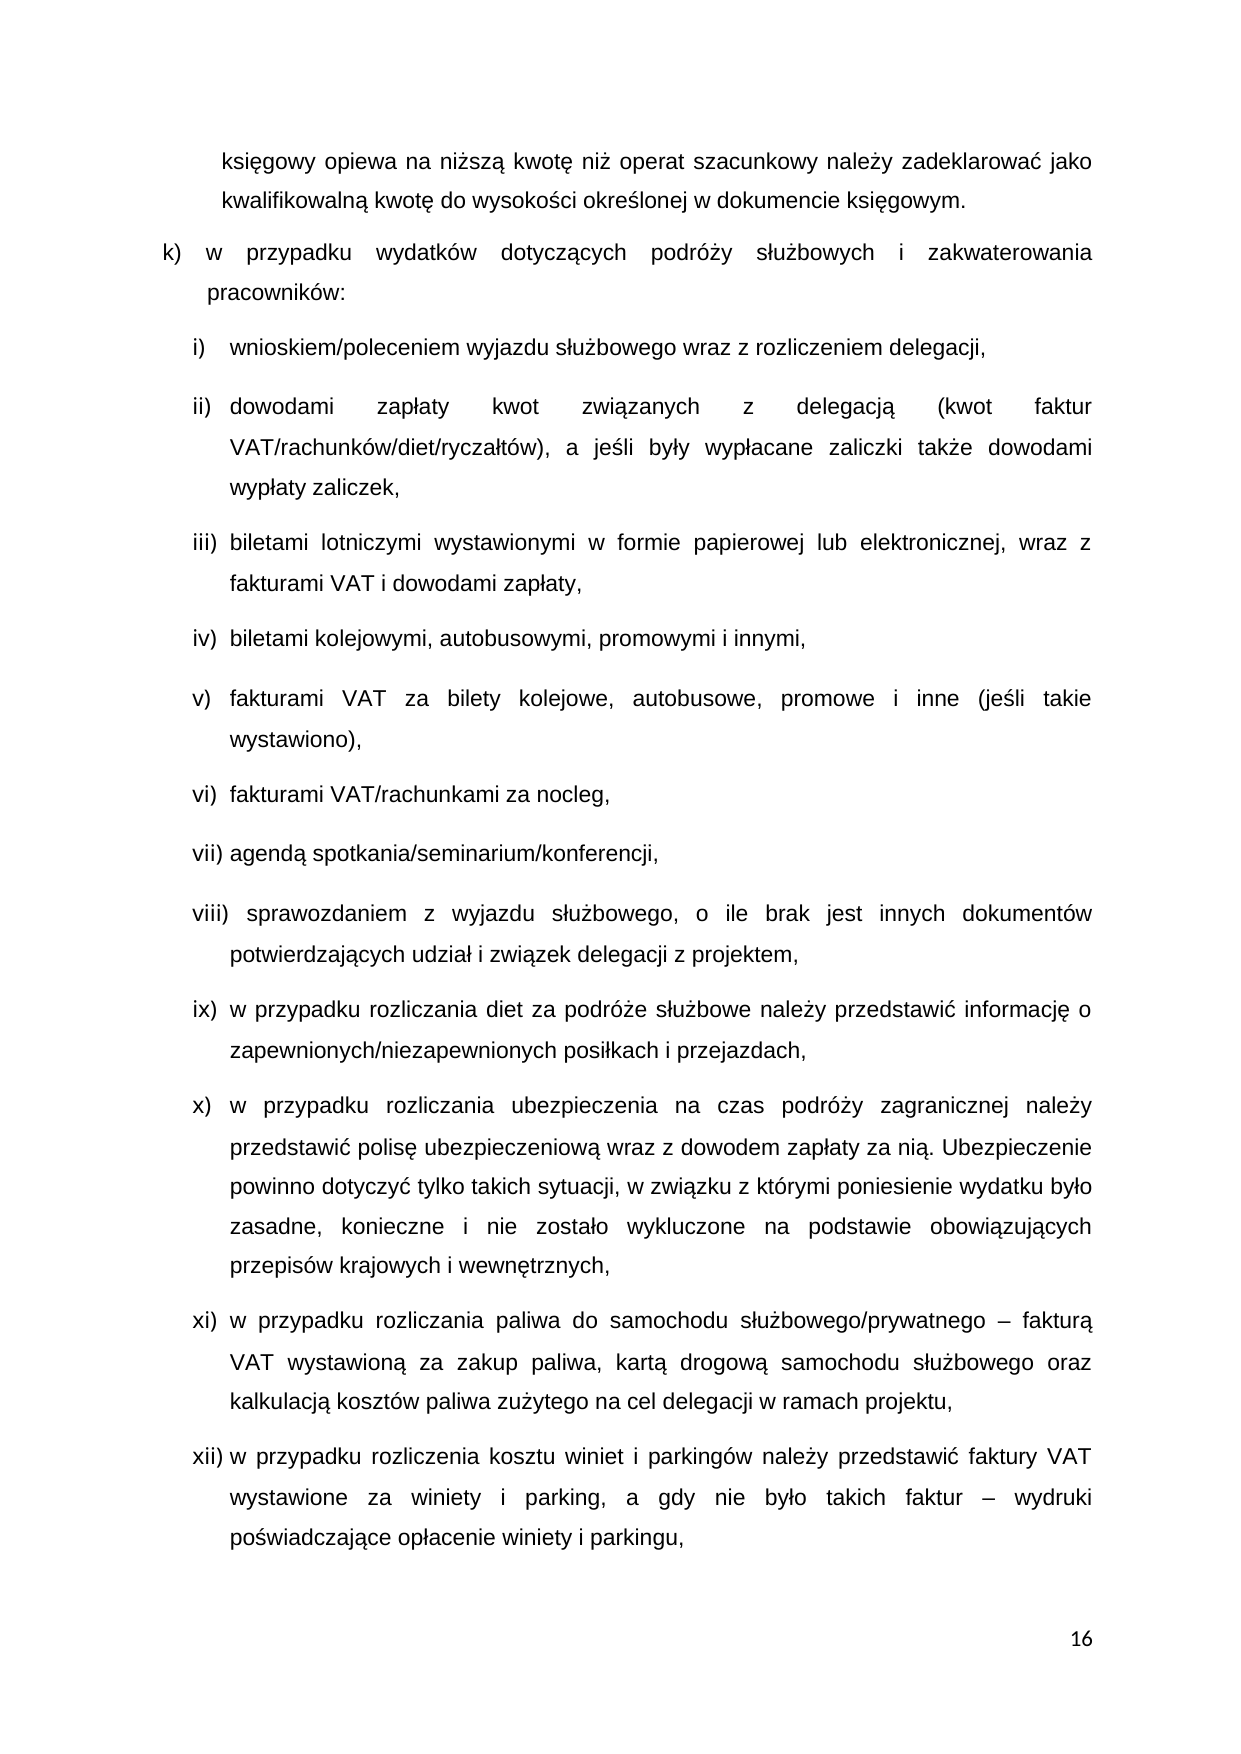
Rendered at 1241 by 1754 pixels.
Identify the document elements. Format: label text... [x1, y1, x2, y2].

list wnioskiem/poleceniem wyjazdu służbowego wraz z rozliczeniem delegacji, [192, 331, 1093, 362]
list w przypadku rozliczenia kosztu winiet i parkingów należy przedstawić faktury VAT wystawione za winiety i parking, a gdy nie było takich faktur – wydruki poświadczające opłacenie winiety i parkingu, [192, 1440, 1093, 1550]
list w przypadku rozliczania diet za podróże służbowe należy przedstawić informację o zapewnionych/niezapewnionych posiłkach i przejazdach, [192, 993, 1093, 1064]
list w przypadku rozliczania ubezpieczenia na czas podróży zagranicznej należy przedstawić polisę ubezpieczeniową wraz z dowodem zapłaty za nią. Ubezpieczenie powinno dotyczyć tylko takich sytuacji, w związku z którymi poniesienie wydatku było zasadne, konieczne i nie zostało wykluczone na podstawie obowiązujących przepisów krajowych i wewnętrznych, [192, 1089, 1093, 1278]
list w przypadku rozliczania paliwa do samochodu służbowego/prywatnego – fakturą VAT wystawioną za zakup paliwa, kartą drogową samochodu służbowego oraz kalkulacją kosztów paliwa zużytego na cel delegacji w ramach projektu, [192, 1304, 1093, 1414]
list biletami lotniczymi wystawionymi w formie papierowej lub elektronicznej, wraz z fakturami VAT i dowodami zapłaty, [192, 526, 1093, 596]
list biletami kolejowymi, autobusowymi, promowymi i innymi, [192, 622, 1093, 653]
list fakturami VAT/rachunkami za nocleg, [192, 778, 1093, 809]
list sprawozdaniem z wyjazdu służbowego, o ile brak jest innych dokumentów potwierdzających udział i związek delegacji z projektem, [192, 897, 1093, 967]
list dowodami zapłaty kwot związanych z delegacją (kwot faktur VAT/rachunków/diet/ryczałtów), a jeśli były wypłacane zaliczki także dowodami wypłaty zaliczek, [192, 390, 1093, 500]
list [192, 148, 1093, 213]
list agendą spotkania/seminarium/konferencji, [192, 837, 1093, 868]
list fakturami VAT za bilety kolejowe, autobusowe, promowe i inne (jeśli takie wystawiono), [192, 681, 1093, 752]
text k) w przypadku wydatków dotyczących podróży służbowych i zakwaterowania pracowników: [162, 239, 1093, 305]
